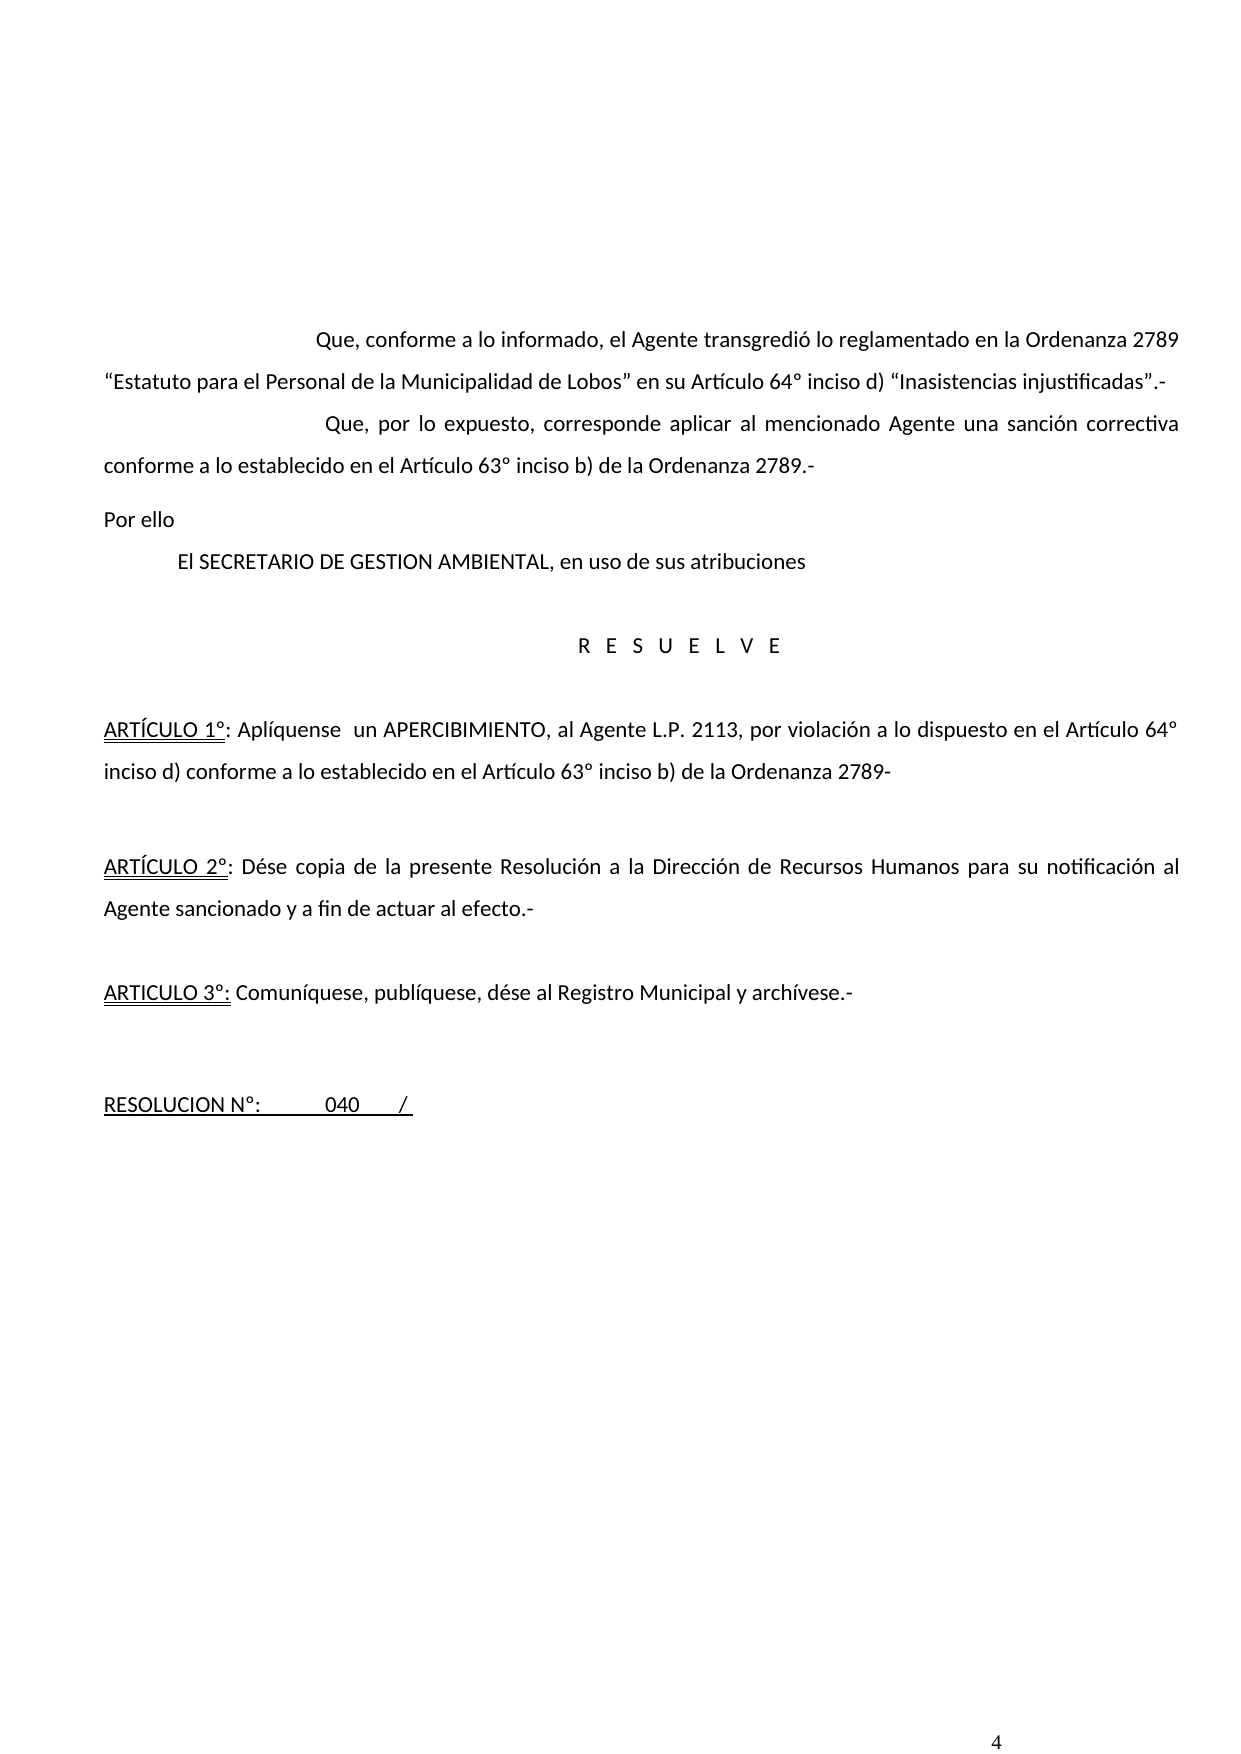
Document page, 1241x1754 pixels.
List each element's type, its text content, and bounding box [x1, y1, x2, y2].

text Que, por lo expuesto, corresponde aplicar al mencionado Agente una sanción correctiva conforme a lo establecido en el Artículo 63º inciso b) de la Ordenanza 2789.- [103, 409, 1181, 479]
subtitle RESOLUCION Nº: 040 / [103, 1090, 1181, 1118]
text ARTÍCULO 2º: Dése copia de la presente Resolución a la Dirección de Recursos Humanos para su notificación al Agente sancionado y a fin de actuar al efecto.- [103, 852, 1181, 922]
text Que, conforme a lo informado, el Agente transgredió lo reglamentado en la Ordenanza 2789 “Estatuto para el Personal de la Municipalidad de Lobos” en su Artículo 64º inciso d) “Inasistencias injustificadas”.- [103, 325, 1181, 395]
text R E S U E L V E [103, 631, 1181, 659]
text Por ello [103, 505, 1181, 533]
text El SECRETARIO DE GESTION AMBIENTAL, en uso de sus atribuciones [103, 547, 1181, 575]
text ARTÍCULO 1º: Aplíquense un APERCIBIMIENTO, al Agente L.P. 2113, por violación a lo dispuesto en el Artículo 64º inciso d) conforme a lo establecido en el Artículo 63º inciso b) de la Ordenanza 2789- [103, 715, 1181, 785]
text ARTICULO 3º: Comuníquese, publíquese, dése al Registro Municipal y archívese.- [103, 978, 1181, 1006]
